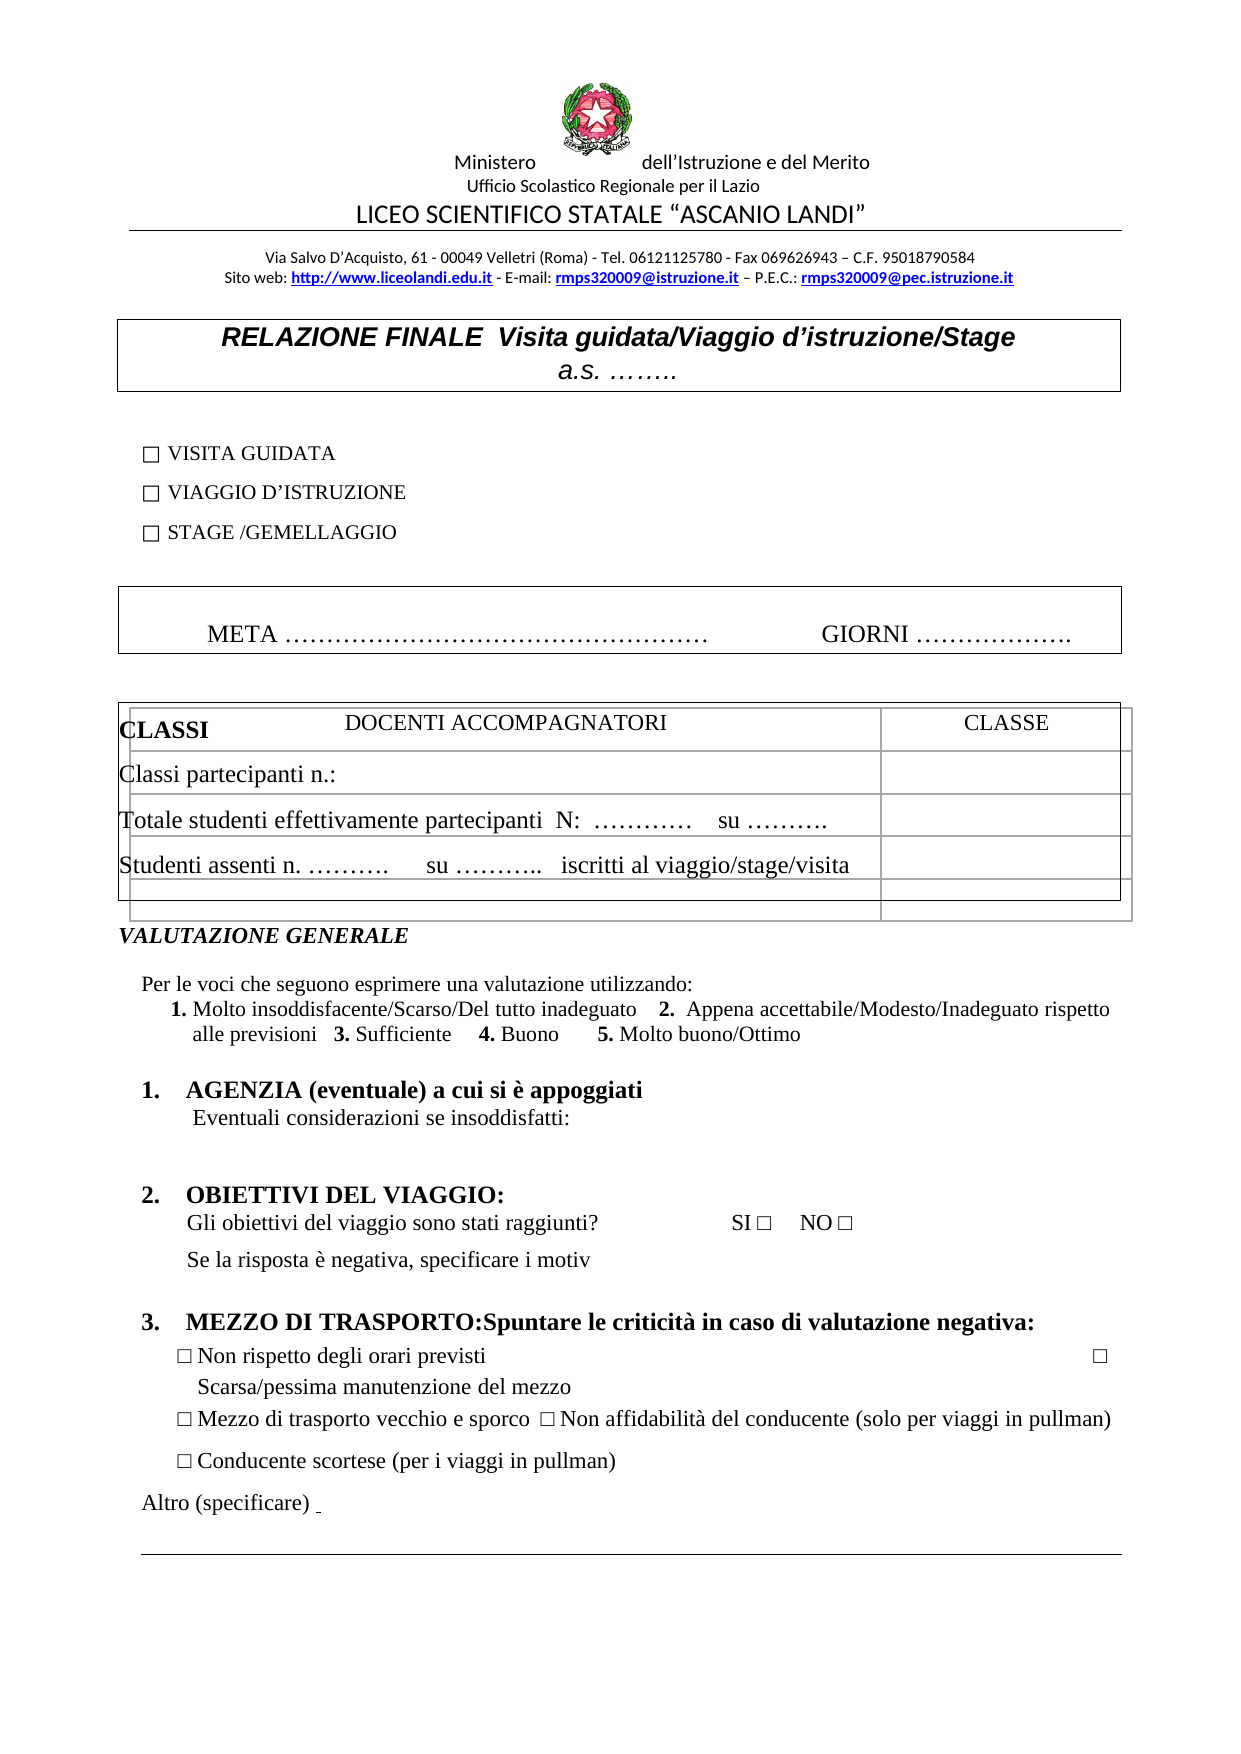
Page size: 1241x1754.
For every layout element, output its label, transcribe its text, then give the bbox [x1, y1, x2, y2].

list AGENZIA (eventuale) a cui si è appoggiati [141, 1075, 1122, 1104]
list OBIETTIVI DEL VIAGGIO: [141, 1181, 1122, 1209]
list VISITA GUIDATA [141, 438, 1122, 466]
text Via Salvo D’Acquisto, 61 - 00049 Velletri (Roma) - Tel. 06121125780 - Fax 069626943 – C.F. 95018790584 [118, 247, 1122, 267]
table_cell [131, 880, 880, 900]
list VALUTAZIONE GENERALE [118, 922, 1122, 949]
list Non rispetto degli orari previsti □ Scarsa/pessima manutenzione del mezzo [177, 1342, 1122, 1400]
table_cell [131, 901, 880, 920]
text Ministero dell’Istruzione e del Merito [118, 149, 1122, 174]
table_cell [882, 880, 1131, 920]
text Ufficio Scolastico Regionale per il Lazio [118, 174, 1122, 197]
subtitle Se la risposta è negativa, specificare i motiv [141, 1246, 1122, 1273]
table_cell [882, 752, 1120, 792]
table_cell [882, 795, 1120, 835]
subtitle Sito web: http://www.liceolandi.edu.it - E-mail: rmps320009@istruzione.it – P.E.C.: rmps320009@pec.istruzione.it [118, 267, 1120, 287]
list VIAGGIO D’ISTRUZIONE [141, 477, 1122, 506]
table_cell [1121, 837, 1131, 878]
table_header DOCENTI ACCOMPAGNATORI [131, 709, 880, 750]
list Molto insoddisfacente/Scarso/Del tutto inadeguato 2. Appena accettabile/Modesto/Inadeguato rispetto alle previsioni 3. Sufficiente 4. Buono 5. Molto buono/Ottimo [170, 996, 1122, 1047]
table_cell [131, 837, 880, 878]
text LICEO SCIENTIFICO STATALE “ASCANIO LANDI” [118, 197, 1122, 230]
table_cell [882, 837, 1120, 878]
subtitle Altro (specificare) [141, 1489, 1122, 1554]
text Per le voci che seguono esprimere una valutazione utilizzando: [141, 971, 1122, 996]
table_cell [131, 752, 880, 792]
subtitle Gli obiettivi del viaggio sono stati raggiunti? SI □ NO □ [141, 1209, 1122, 1236]
subtitle Eventuali considerazioni se insoddisfatti: [141, 1104, 1122, 1130]
list STAGE /GEMELLAGGIO [141, 517, 1122, 546]
list MEZZO DI TRASPORTO: Spuntare le criticità in caso di valutazione negativa: [141, 1307, 1122, 1336]
table_cell [1121, 752, 1131, 792]
table_cell [131, 795, 880, 835]
table_cell [1121, 795, 1131, 835]
list Conducente scortese (per i viaggi in pullman) [177, 1447, 1122, 1473]
picture [561, 82, 633, 156]
table_header CLASSE [882, 709, 1120, 750]
list Mezzo di trasporto vecchio e sporco □ Non affidabilità del conducente (solo per viaggi in pullman) [177, 1405, 1122, 1431]
